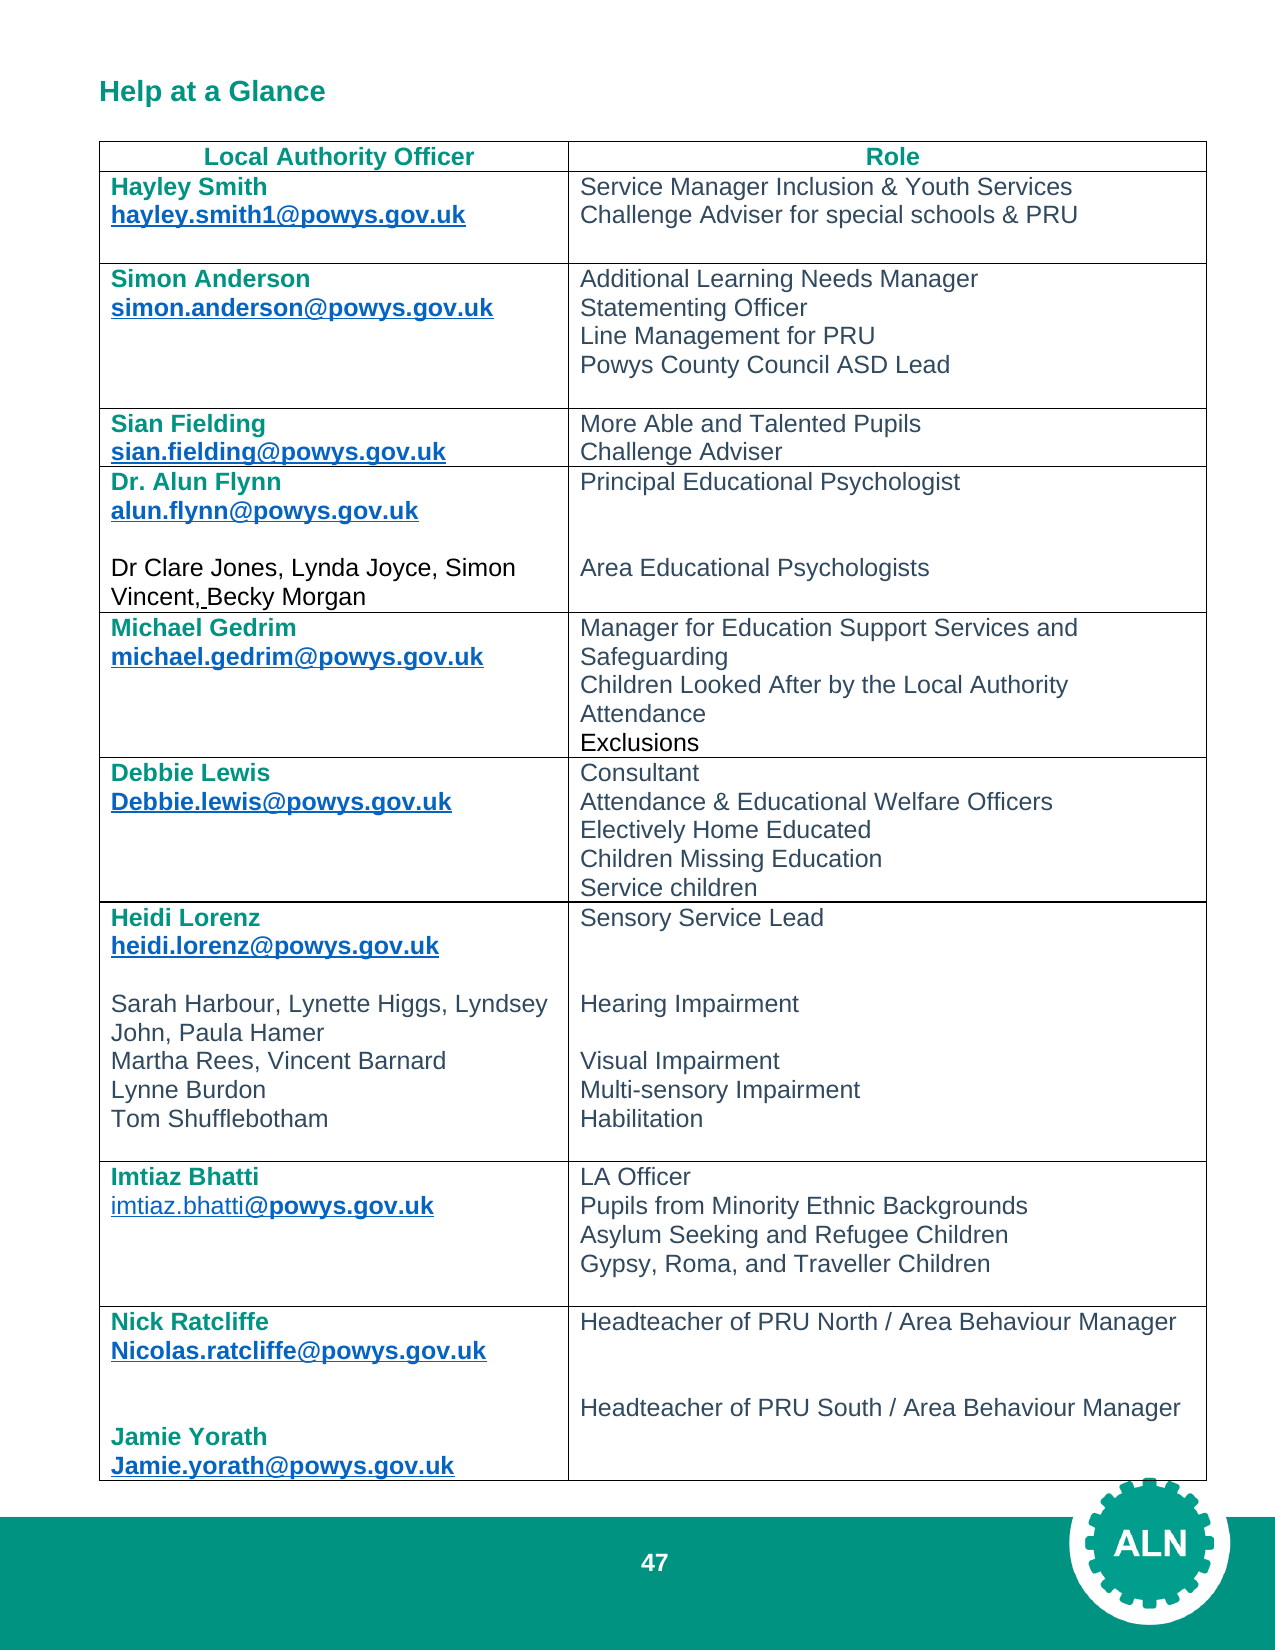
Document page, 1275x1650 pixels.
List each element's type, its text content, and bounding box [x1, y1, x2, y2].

table_cell Hayley Smith hayley.smith1@powys.gov.uk [100, 172, 568, 263]
table_cell Consultant Attendance & Educational Welfare Officers Electively Home Educated Children Missing Education Service children [569, 758, 1206, 901]
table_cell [569, 1307, 1206, 1479]
table_header Local Authority Officer [100, 142, 568, 171]
table_header Role [569, 142, 1206, 171]
table_cell Additional Learning Needs Manager Statementing Officer Line Management for PRU Powys County Council ASD Lead [569, 264, 1206, 408]
table_cell Imtiaz Bhatti imtiaz.bhatti@powys.gov.uk [100, 1162, 568, 1306]
table_cell Debbie Lewis Debbie.lewis@powys.gov.uk [100, 758, 568, 901]
table_cell Manager for Education Support Services and Safeguarding Children Looked After by the Local Authority Attendance Exclusions [569, 613, 1206, 757]
table_cell Sian Fielding sian.fielding@powys.gov.uk [100, 409, 568, 466]
table_cell Simon Anderson simon.anderson@powys.gov.uk [100, 264, 568, 408]
table_cell Michael Gedrim michael.gedrim@powys.gov.uk [100, 613, 568, 757]
table_cell Dr. Alun Flynn alun.flynn@powys.gov.uk Dr Clare Jones, Lynda Joyce, Simon Vincent, Becky Morgan [100, 467, 568, 612]
table_cell LA Officer Pupils from Minority Ethnic Backgrounds Asylum Seeking and Refugee Children Gypsy, Roma, and Traveller Children [569, 1162, 1206, 1306]
table_cell More Able and Talented Pupils Challenge Adviser [569, 409, 1206, 466]
picture [0, 1461, 1275, 1650]
text Help at a Glance [99, 74, 1132, 107]
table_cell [100, 1307, 568, 1479]
table_cell Heidi Lorenz heidi.lorenz@powys.gov.uk Sarah Harbour, Lynette Higgs, Lyndsey John, Paula Hamer Martha Rees, Vincent Barnard Lynne Burdon Tom Shufflebotham [100, 903, 568, 1161]
table_cell Service Manager Inclusion & Youth Services Challenge Adviser for special schools & PRU [569, 172, 1206, 263]
table_cell Sensory Service Lead Hearing Impairment Visual Impairment Multi-sensory Impairment Habilitation [569, 903, 1206, 1161]
table_cell Principal Educational Psychologist Area Educational Psychologists [569, 467, 1206, 612]
